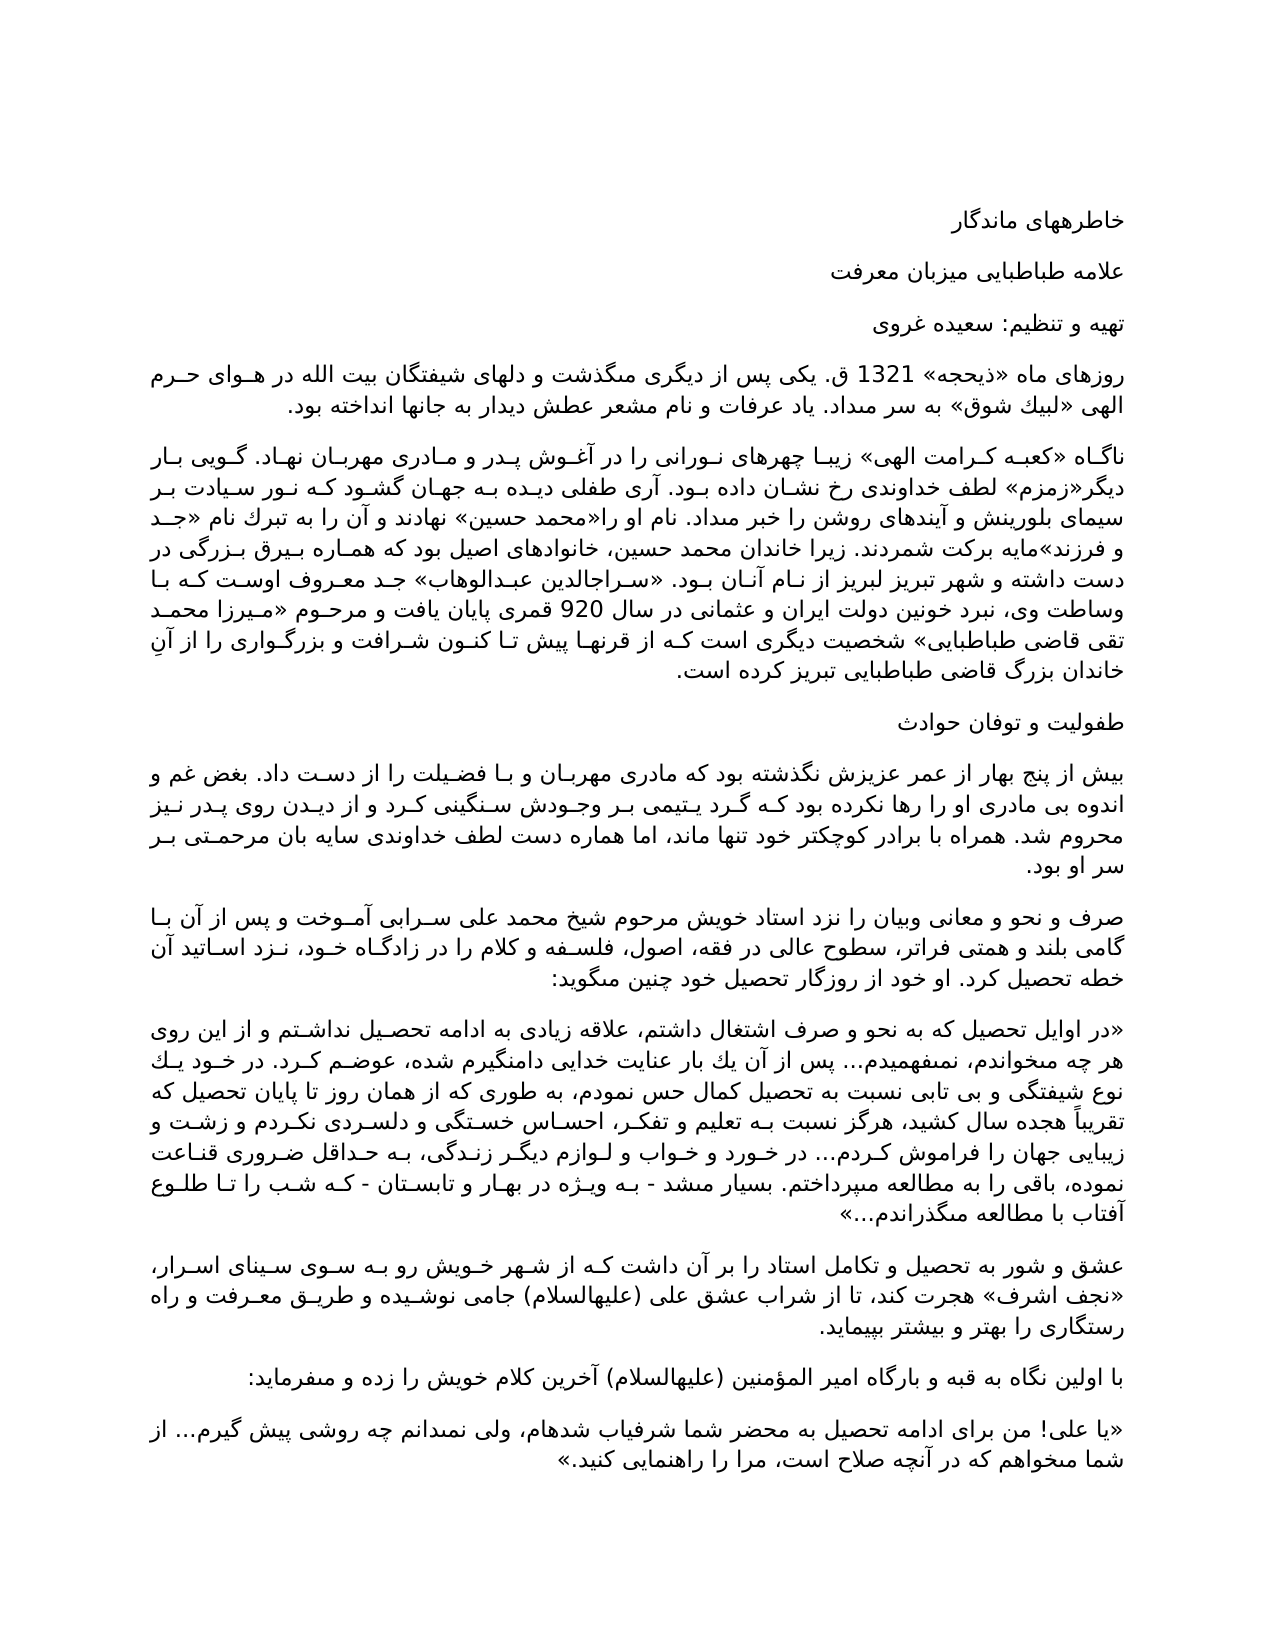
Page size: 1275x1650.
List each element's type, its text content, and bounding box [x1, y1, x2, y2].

text عشق و شور به تحصيل و تكامل استاد را بر آن داشت كه از شهر خويش رو به سوى سيناى اسرار، «نجف اشرف» هجرت كند، تا از شراب عشق على (عليه‏السلام) جامى نوشيده و طريق معرفت و راه رستگارى را بهتر و بيشتر بپيمايد. [150, 1252, 1125, 1340]
text خاطره‏هاى ماندگار [150, 207, 1125, 233]
text با اولين نگاه به قبه و بارگاه امير المؤمنين (عليه‏السلام) آخرين كلام خويش را زده و مى‏فرمايد: [150, 1364, 1125, 1391]
text علامه طباطبايى ميزبان معرفت [150, 258, 1125, 285]
text بيش از پنج بهار از عمر عزيزش نگذشته بود كه مادرى مهربان و با فضيلت را از دست داد. بغض غم و اندوه بى مادرى او را رها نكرده بود كه گرد يتيمى بر وجودش سنگينى كرد و از ديدن روى پدر نيز محروم شد. همراه با برادر كوچكتر خود تنها ماند، اما هماره دست لطف خداوندى سايه بان مرحمتى بر سر او بود. [150, 761, 1125, 879]
text صرف و نحو و معانى وبيان را نزد استاد خويش مرحوم شيخ محمد على سرابى آموخت و پس از آن با گامى بلند و همتى فراتر، سطوح عالى در فقه، اصول، فلسفه و كلام را در زادگاه خود، نزد اساتيد آن خطه تحصيل كرد. او خود از روزگار تحصيل خود چنين مى‏گويد: [150, 904, 1125, 992]
text طفوليت و توفان حوادث‏ [150, 709, 1125, 736]
text «يا على! من براى ادامه تحصيل به محضر شما شرفياب شده‏ام، ولى نمى‏دانم چه روشى پيش گيرم... از شما مى‏خواهم كه در آنچه صلاح است، مرا را راهنمايى كنيد.» [150, 1416, 1125, 1473]
text «در اوايل تحصيل كه به نحو و صرف اشتغال داشتم، علاقه زيادى به ادامه تحصيل نداشتم و از اين روى هر چه مى‏خواندم، نمى‏فهميدم... پس از آن يك بار عنايت خدايى دامنگيرم شده، عوضم كرد. در خود يك نوع شيفتگى و بى تابى نسبت به تحصيل كمال حس نمودم، به طورى كه از همان روز تا پايان تحصيل كه تقريباً هجده سال كشيد، هرگز نسبت به تعليم و تفكر، احساس خستگى و دلسردى نكردم و زشت و زيبايى جهان را فراموش كردم... در خورد و خواب و لوازم ديگر زندگى، به حداقل ضرورى قناعت نموده، باقى را به مطالعه مى‏پرداختم. بسيار مى‏شد - به ويژه در بهار و تابستان - كه شب را تا طلوع آفتاب با مطالعه مى‏گذراندم...» [150, 1017, 1125, 1227]
text ناگاه «كعبه كرامت الهى» زيبا چهره‏اى نورانى را در آغوش پدر و مادرى مهربان نهاد. گويى بار ديگر«زمزم» لطف خداوندى رخ نشان داده بود. آرى طفلى ديده به جهان گشود كه نور سيادت بر سيماى بلورينش و آينده‏اى روشن را خبر مى‏داد. نام او را«محمد حسين» نهادند و آن را به تبرك نام «جد و فرزند»مايه بركت شمردند. زيرا خاندان محمد حسين، خانواده‏اى اصيل بود كه هماره بيرق بزرگى در دست داشته و شهر تبريز لبريز از نام آنان بود. «سراج‏الدين عبدالوهاب» جد معروف اوست كه با وساطت وى، نبرد خونين دولت ايران و عثمانى در سال 920 قمرى پايان يافت و مرحوم «ميرزا محمد تقى قاضى طباطبايى» شخصيت ديگرى است كه از قرن‏ها پيش تا كنون شرافت و بزرگوارى را از آنِ خاندان بزرگ قاضى طباطبايى تبريز كرده است. [150, 443, 1125, 684]
text روزهاى ماه «ذيحجه» 1321 ق. يكى پس از ديگرى مى‏گذشت و دل‏هاى شيفتگان بيت الله در هواى حرم الهى «لبيك شوق» به سر مى‏داد. ياد عرفات و نام مشعر عطش ديدار به جان‏ها انداخته بود. [150, 361, 1125, 418]
text تهيه و تنظيم: سعيده غروى [150, 310, 1125, 336]
